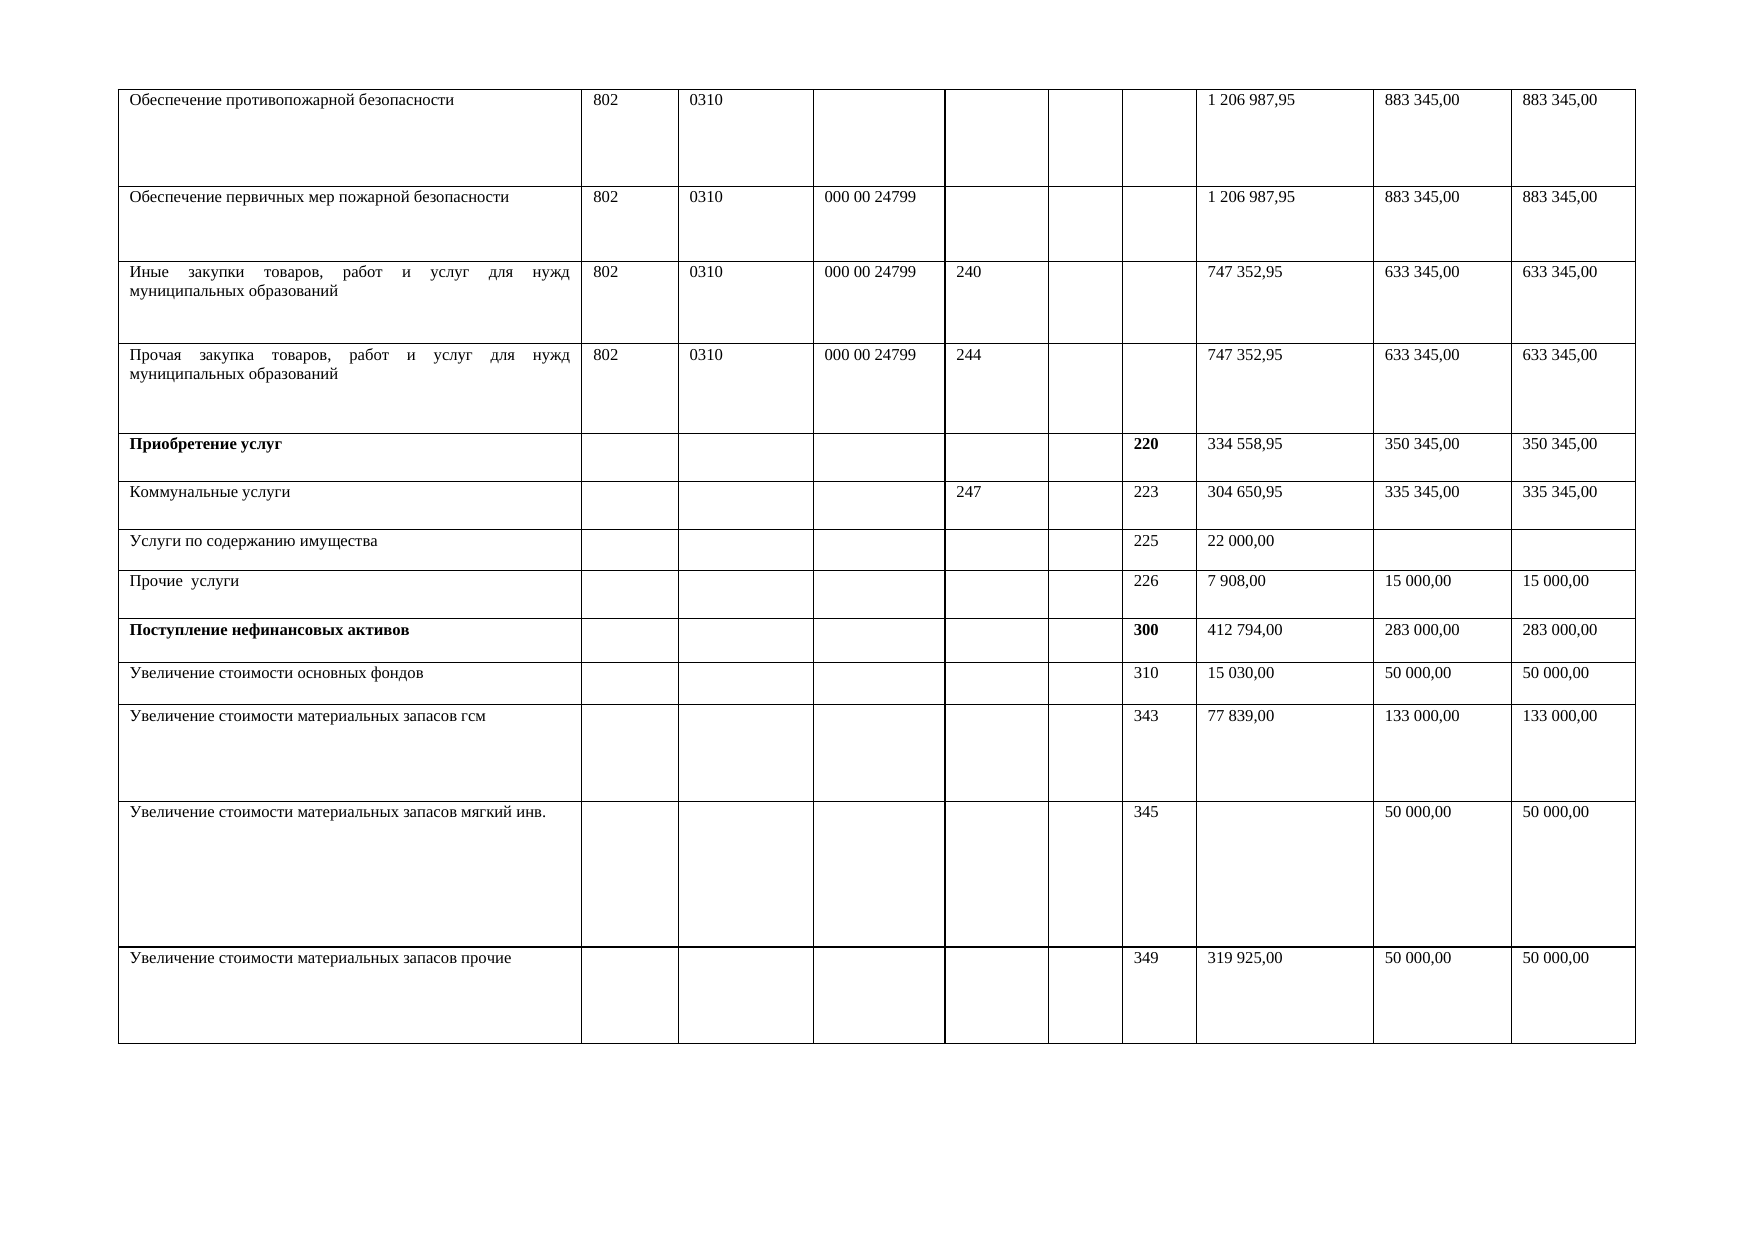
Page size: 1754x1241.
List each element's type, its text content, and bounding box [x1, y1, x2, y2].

table_cell 633 345,00 [1374, 262, 1511, 343]
table_cell 0310 [679, 187, 813, 261]
table_cell 000 00 24799 [814, 344, 944, 432]
table_cell 802 [582, 187, 678, 261]
table_cell 77 839,00 [1197, 705, 1373, 801]
table_cell [1049, 482, 1122, 529]
table_cell 7 908,00 [1197, 571, 1373, 618]
table_cell [1049, 663, 1122, 704]
table_cell 000 00 24799 [814, 187, 944, 261]
table_cell 883 345,00 [1512, 187, 1635, 261]
table_cell 345 [1123, 802, 1196, 946]
table_cell [679, 571, 813, 618]
table_cell [1049, 187, 1122, 261]
table_cell Прочая закупка товаров, работ и услуг для нужд муниципальных образований [119, 344, 581, 432]
table_cell 22 000,00 [1197, 530, 1373, 570]
table_cell 747 352,95 [1197, 262, 1373, 343]
table_cell [814, 948, 944, 1043]
table_cell [1049, 802, 1122, 946]
table_cell [679, 948, 813, 1043]
table_cell 15 000,00 [1512, 571, 1635, 618]
table_cell 133 000,00 [1374, 705, 1511, 801]
table_cell [582, 482, 678, 529]
table_cell [1123, 90, 1196, 186]
table_cell [679, 482, 813, 529]
table_cell 802 [582, 262, 678, 343]
table_cell 412 794,00 [1197, 619, 1373, 662]
table_cell [582, 705, 678, 801]
table_cell 1 206 987,95 [1197, 90, 1373, 186]
table_cell [679, 530, 813, 570]
table_cell [1049, 262, 1122, 343]
table_cell [582, 663, 678, 704]
table_cell 310 [1123, 663, 1196, 704]
table_cell 0310 [679, 262, 813, 343]
table_cell [679, 705, 813, 801]
table_cell [946, 802, 1048, 946]
table_cell [814, 619, 944, 662]
table_cell [679, 619, 813, 662]
table_cell 883 345,00 [1512, 90, 1635, 186]
table_cell [946, 948, 1048, 1043]
table_cell [1374, 530, 1511, 570]
table_cell [946, 571, 1048, 618]
table_cell [1049, 90, 1122, 186]
table_cell 50 000,00 [1374, 802, 1511, 946]
table_cell Прочие услуги [119, 571, 581, 618]
table_cell Поступление нефинансовых активов [119, 619, 581, 662]
table_cell 225 [1123, 530, 1196, 570]
table_cell Коммунальные услуги [119, 482, 581, 529]
table_cell 802 [582, 344, 678, 432]
table_cell 247 [946, 482, 1048, 529]
table_cell [814, 802, 944, 946]
table_cell 335 345,00 [1512, 482, 1635, 529]
table_cell [946, 90, 1048, 186]
table_cell [814, 434, 944, 481]
table_cell [1049, 571, 1122, 618]
table_cell 226 [1123, 571, 1196, 618]
table_cell Увеличение стоимости материальных запасов прочие [119, 948, 581, 1043]
table_cell 343 [1123, 705, 1196, 801]
table_cell [946, 705, 1048, 801]
table_cell Приобретение услуг [119, 434, 581, 481]
table_cell [814, 571, 944, 618]
table_cell 133 000,00 [1512, 705, 1635, 801]
table_cell 747 352,95 [1197, 344, 1373, 432]
table_cell [814, 705, 944, 801]
table_cell 633 345,00 [1512, 262, 1635, 343]
table_cell 50 000,00 [1512, 948, 1635, 1043]
table_cell Обеспечение противопожарной безопасности [119, 90, 581, 186]
table_cell [946, 530, 1048, 570]
table_cell [946, 434, 1048, 481]
table_cell 1 206 987,95 [1197, 187, 1373, 261]
table_cell 50 000,00 [1512, 802, 1635, 946]
table_cell 220 [1123, 434, 1196, 481]
table_cell [1049, 530, 1122, 570]
table_cell [814, 663, 944, 704]
table_cell [946, 187, 1048, 261]
table_cell [582, 434, 678, 481]
table_cell [814, 530, 944, 570]
table_cell Обеспечение первичных мер пожарной безопасности [119, 187, 581, 261]
table_cell [679, 802, 813, 946]
table_cell 283 000,00 [1374, 619, 1511, 662]
table_cell [1512, 530, 1635, 570]
table_cell [582, 948, 678, 1043]
table_cell 350 345,00 [1374, 434, 1511, 481]
table_cell 50 000,00 [1374, 663, 1511, 704]
table_cell Увеличение стоимости материальных запасов гсм [119, 705, 581, 801]
table_cell 300 [1123, 619, 1196, 662]
table_cell [1197, 802, 1373, 946]
table_cell 350 345,00 [1512, 434, 1635, 481]
table_cell Увеличение стоимости основных фондов [119, 663, 581, 704]
table_cell Иные закупки товаров, работ и услуг для нужд муниципальных образований [119, 262, 581, 343]
table_cell 15 030,00 [1197, 663, 1373, 704]
table_cell [946, 619, 1048, 662]
table_cell 319 925,00 [1197, 948, 1373, 1043]
table_cell 633 345,00 [1512, 344, 1635, 432]
table_cell 240 [946, 262, 1048, 343]
table_cell Увеличение стоимости материальных запасов мягкий инв. [119, 802, 581, 946]
table_cell 000 00 24799 [814, 262, 944, 343]
table_cell 335 345,00 [1374, 482, 1511, 529]
table_cell [582, 802, 678, 946]
table_cell 0310 [679, 344, 813, 432]
table_cell [582, 530, 678, 570]
table_cell 15 000,00 [1374, 571, 1511, 618]
table_cell 244 [946, 344, 1048, 432]
table_cell [582, 619, 678, 662]
table_cell [814, 482, 944, 529]
table_cell [946, 663, 1048, 704]
table_cell [1123, 344, 1196, 432]
table_cell 883 345,00 [1374, 187, 1511, 261]
table_cell [1049, 948, 1122, 1043]
table_cell [679, 663, 813, 704]
table_cell [582, 571, 678, 618]
table_cell [1049, 434, 1122, 481]
table_cell 283 000,00 [1512, 619, 1635, 662]
table_cell [1123, 187, 1196, 261]
table_cell 304 650,95 [1197, 482, 1373, 529]
table_cell Услуги по содержанию имущества [119, 530, 581, 570]
table_cell 349 [1123, 948, 1196, 1043]
table_cell 334 558,95 [1197, 434, 1373, 481]
table_cell [1049, 705, 1122, 801]
table_cell 802 [582, 90, 678, 186]
table_cell [1049, 344, 1122, 432]
table_cell [1049, 619, 1122, 662]
table_cell 50 000,00 [1374, 948, 1511, 1043]
table_cell [1123, 262, 1196, 343]
table_cell 223 [1123, 482, 1196, 529]
table_cell 0310 [679, 90, 813, 186]
table_cell 633 345,00 [1374, 344, 1511, 432]
table_cell [679, 434, 813, 481]
table_cell [814, 90, 944, 186]
table_cell 50 000,00 [1512, 663, 1635, 704]
table_cell 883 345,00 [1374, 90, 1511, 186]
